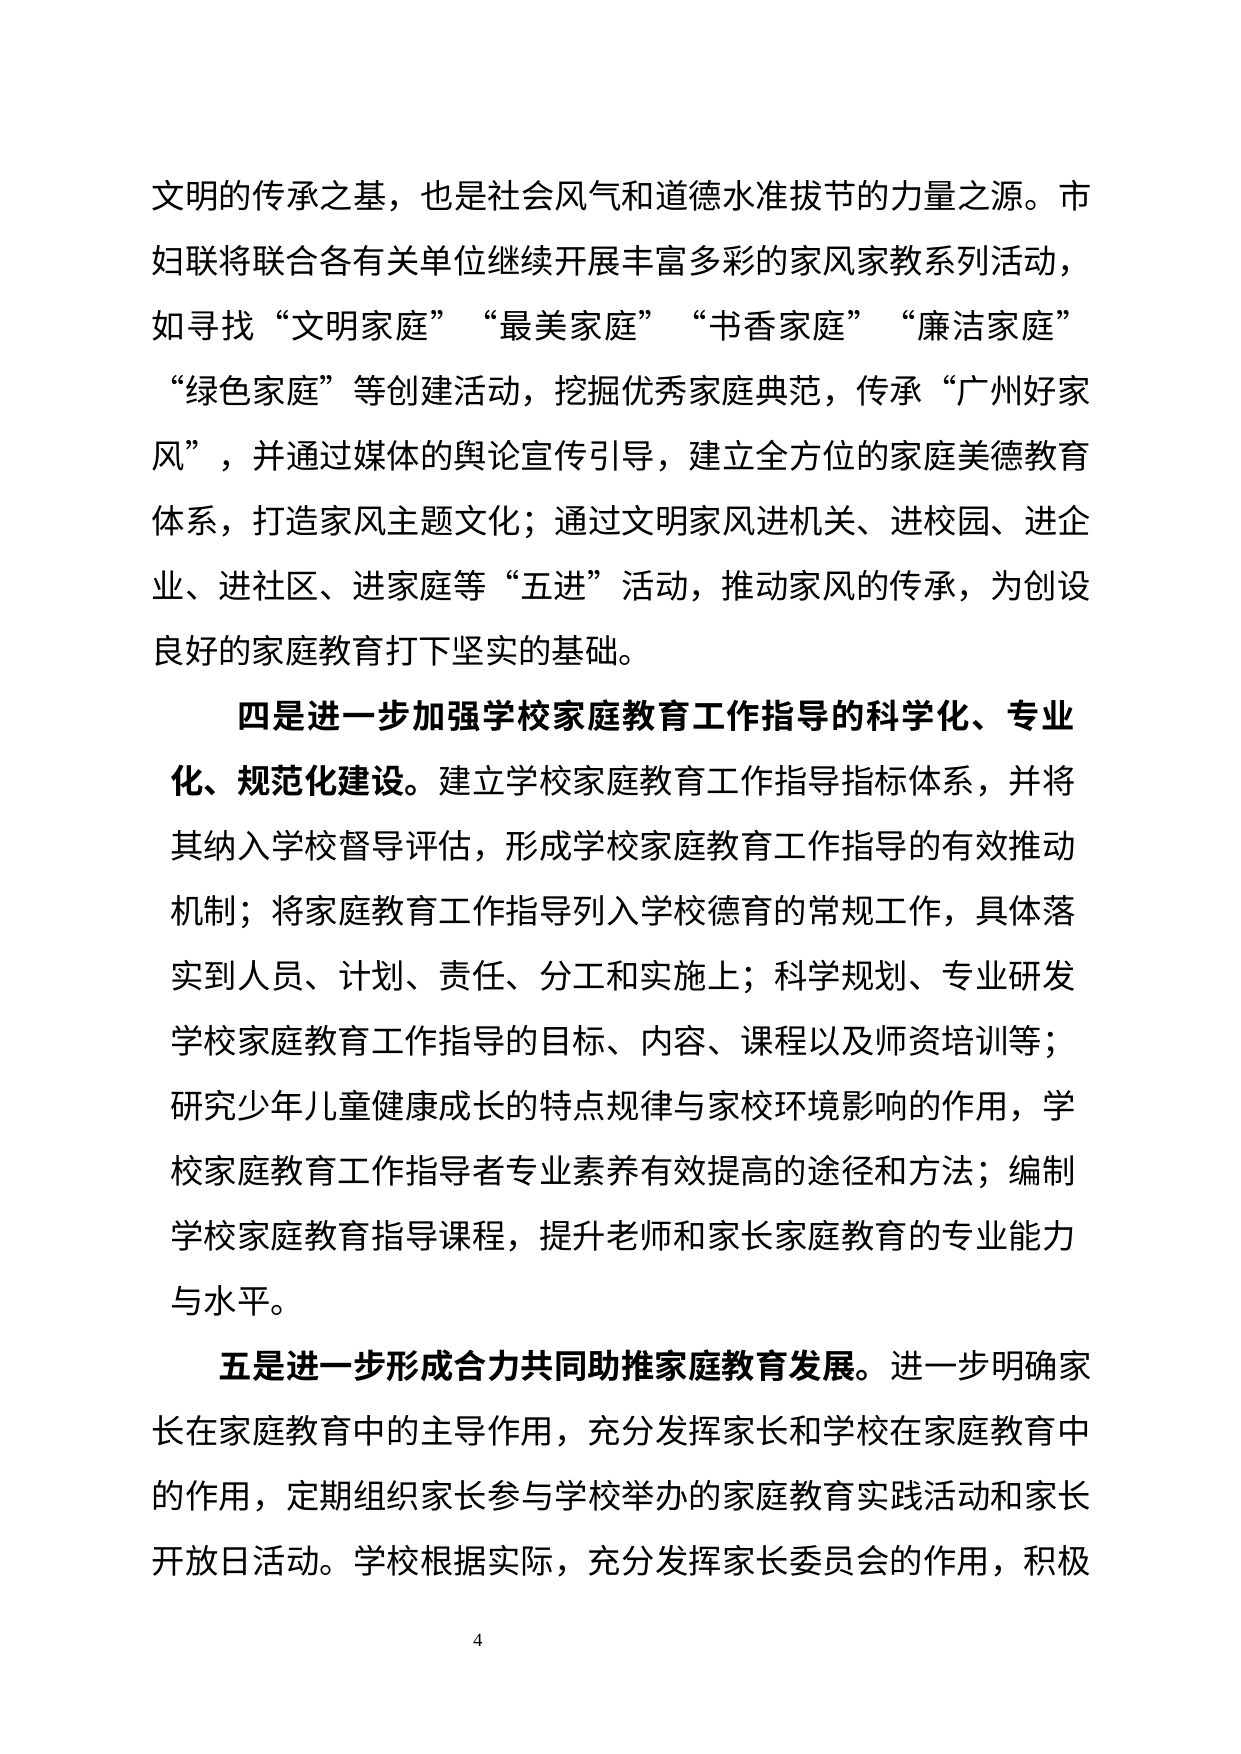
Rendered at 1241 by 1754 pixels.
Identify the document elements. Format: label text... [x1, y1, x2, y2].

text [152, 1332, 1092, 1592]
text 四是进一步加强学校家庭教育工作指导的科学化、专业化、规范化建设。建立学校家庭教育工作指导指标体系，并将其纳入学校督导评估，形成学校家庭教育工作指导的有效推动机制；将家庭教育工作指导列入学校德育的常规工作，具体落实到人员、计划、责任、分工和实施上；科学规划、专业研发学校家庭教育工作指导的目标、内容、课程以及师资培训等；研究少年儿童健康成长的特点规律与家校环境影响的作用，学校家庭教育工作指导者专业素养有效提高的途径和方法；编制学校家庭教育指导课程，提升老师和家长家庭教育的专业能力与水平。 [170, 682, 1076, 1332]
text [152, 162, 1092, 682]
